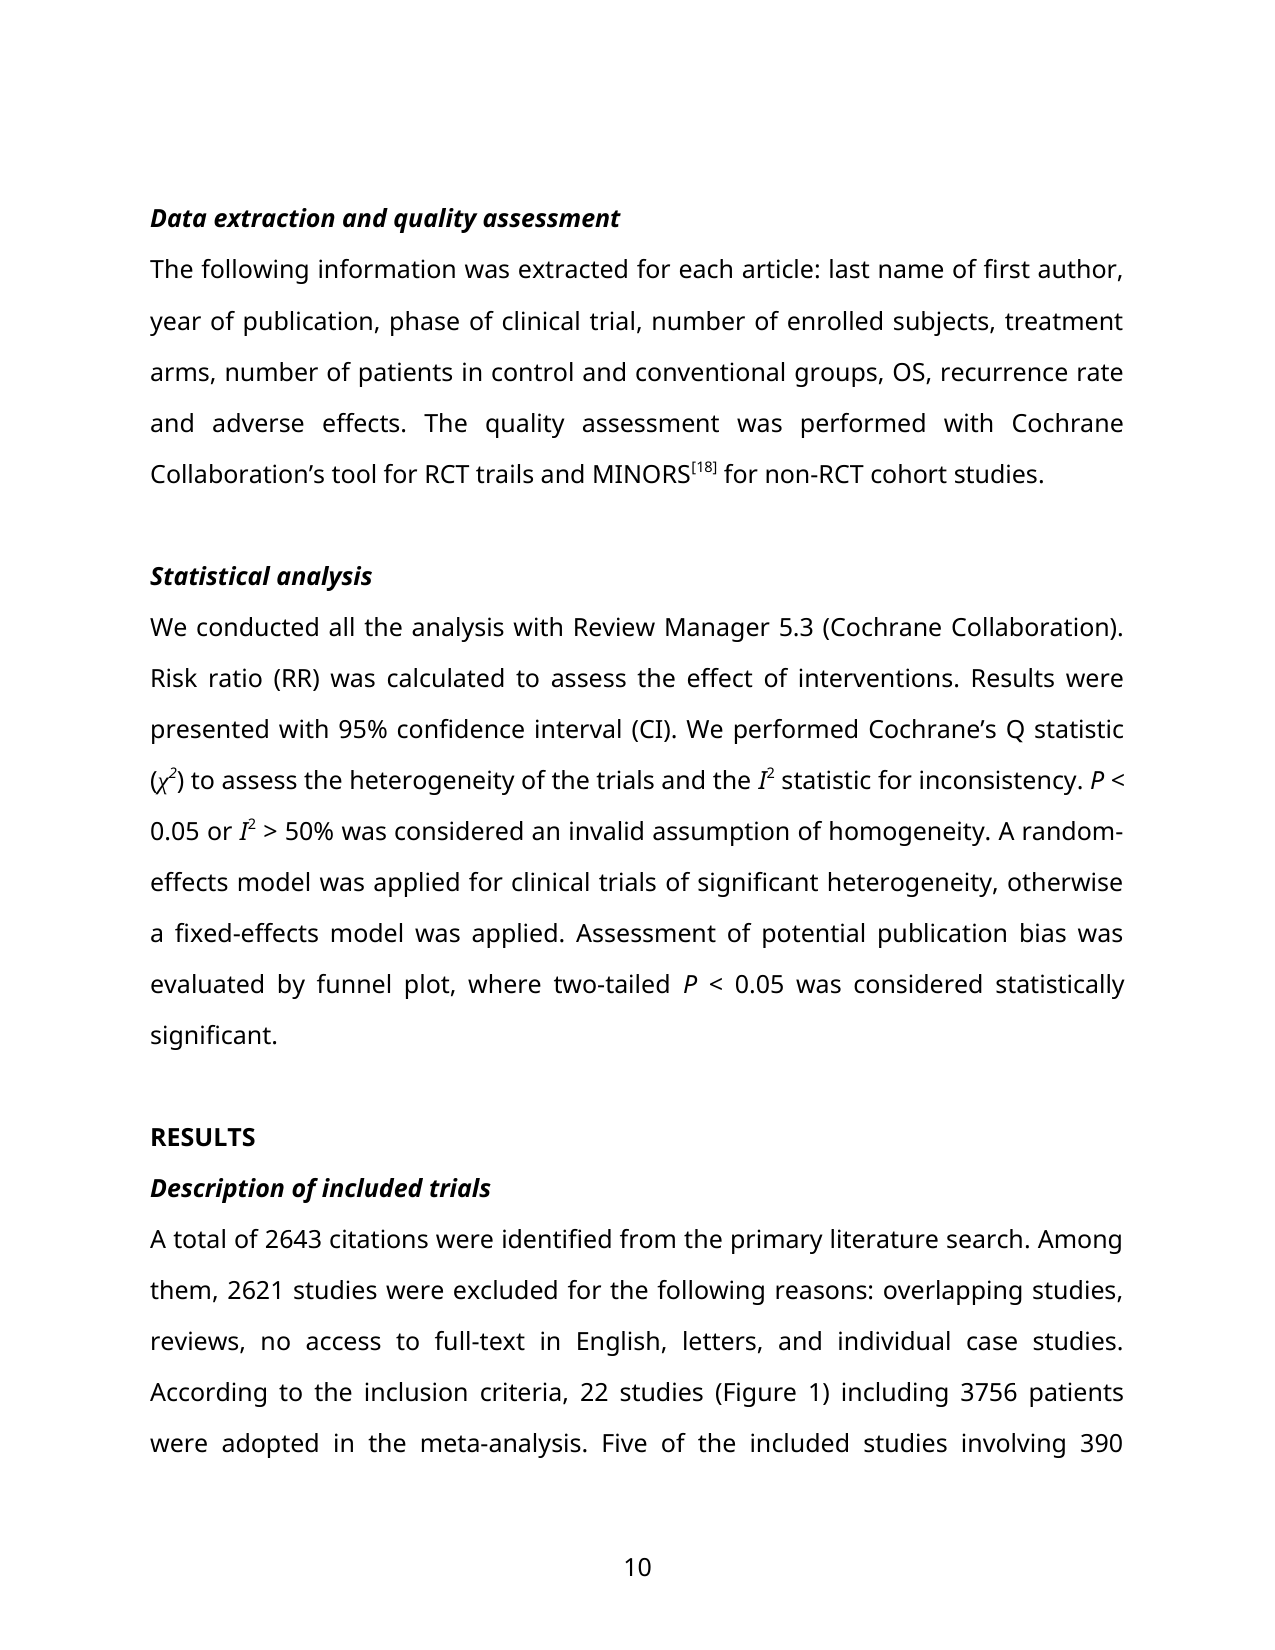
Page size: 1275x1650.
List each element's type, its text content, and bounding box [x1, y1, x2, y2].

subtitle Description of included trials [150, 1171, 1125, 1205]
text We conducted all the analysis with Review Manager 5.3 (Cochrane Collaboration). Risk ratio (RR) was calculated to assess the effect of interventions. Results were presented with 95% confidence interval (CI). We performed Cochrane’s Q statistic (χ2) to assess the heterogeneity of the trials and the I2 statistic for inconsistency. P < 0.05 or I2 > 50% was considered an invalid assumption of homogeneity. A random-effects model was applied for clinical trials of significant heterogeneity, otherwise a fixed-effects model was applied. Assessment of potential publication bias was evaluated by funnel plot, where two-tailed P < 0.05 was considered statistically significant. [150, 609, 1125, 1052]
subtitle Statistical analysis [150, 558, 1125, 592]
subtitle RESULTS [150, 1120, 1125, 1154]
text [150, 1222, 1125, 1460]
subtitle Data extraction and quality assessment [150, 201, 1125, 235]
text The following information was extracted for each article: last name of first author, year of publication, phase of clinical trial, number of enrolled subjects, treatment arms, number of patients in control and conventional groups, OS, recurrence rate and adverse effects. The quality assessment was performed with Cochrane Collaboration’s tool for RCT trails and MINORS[18] for non-RCT cohort studies. [150, 252, 1125, 490]
